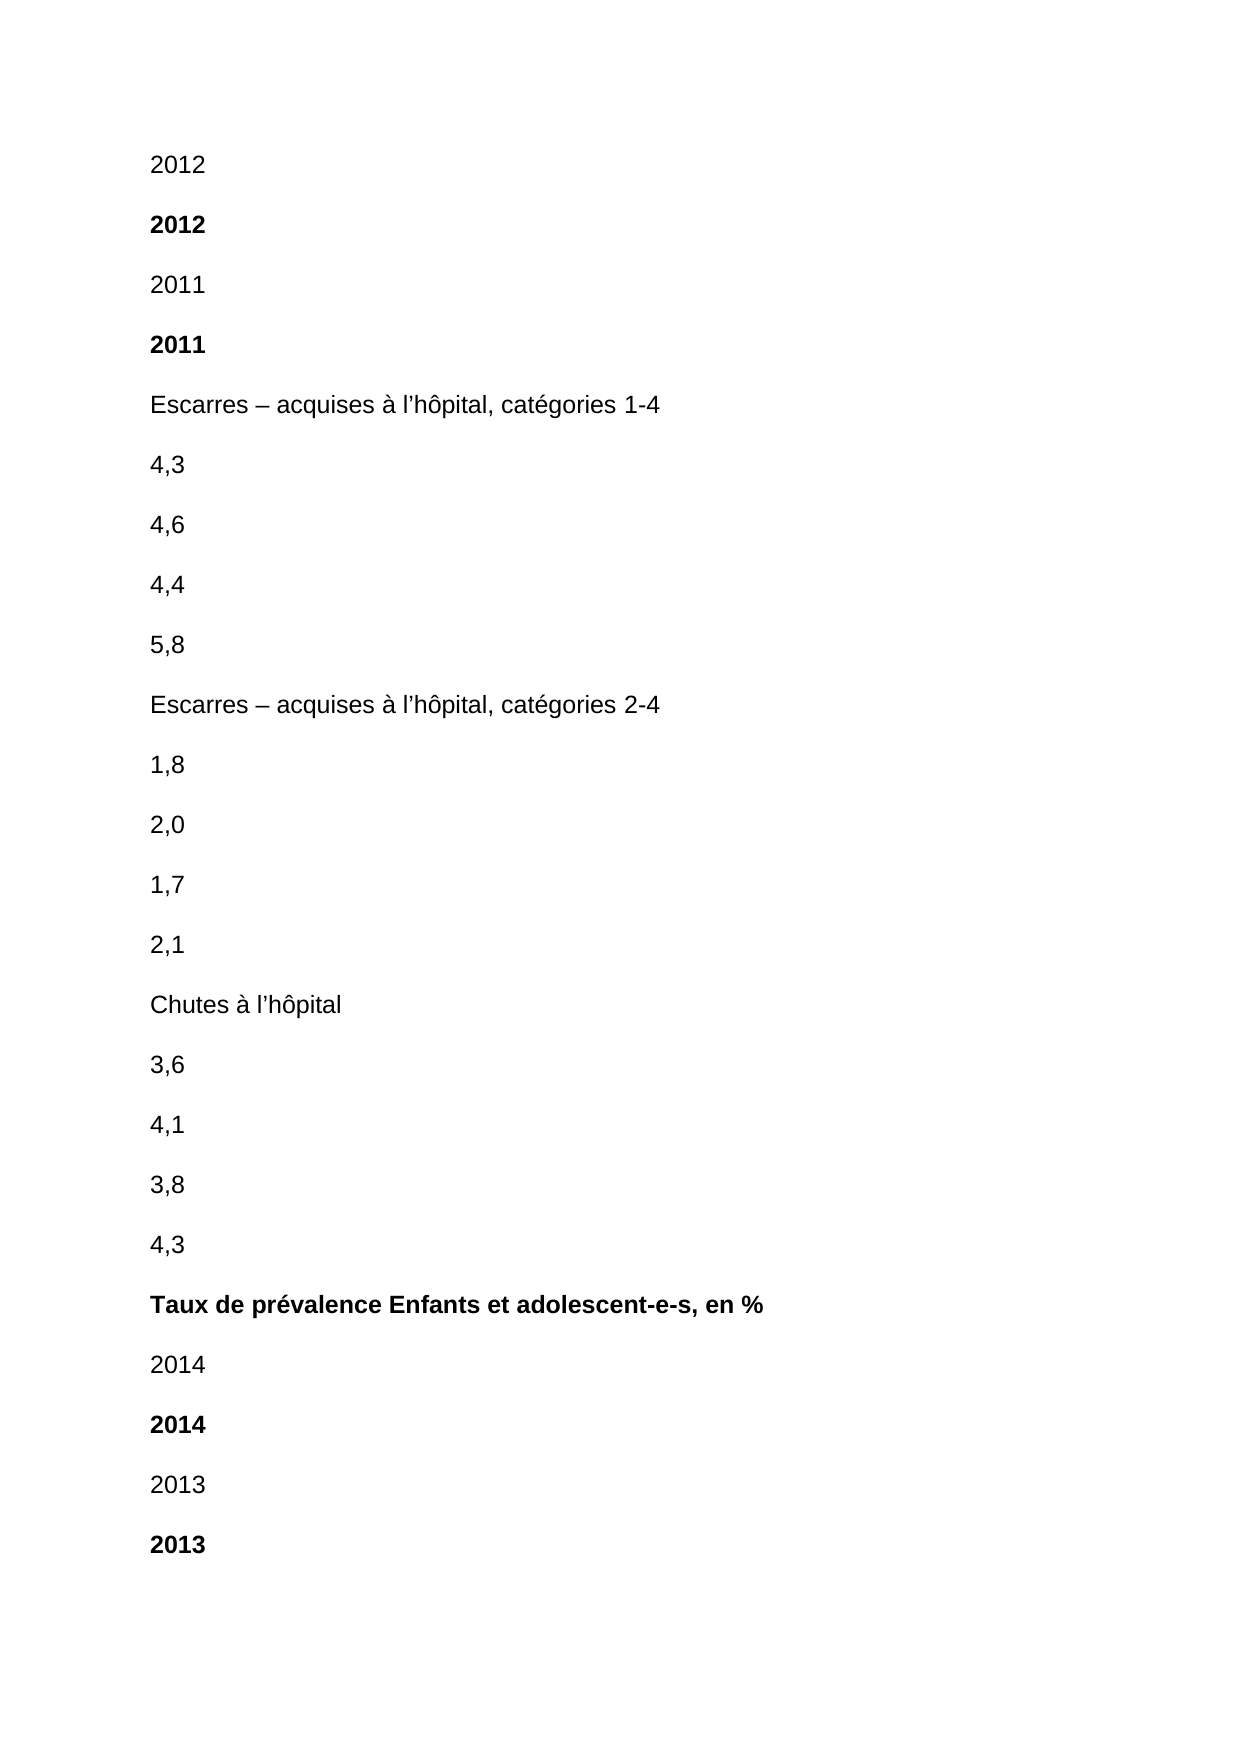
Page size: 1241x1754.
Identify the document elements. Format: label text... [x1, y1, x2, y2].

text 4,3 [150, 1230, 1090, 1259]
text 2013 [150, 1530, 1090, 1559]
text 2,0 [150, 810, 1090, 839]
text 4,1 [150, 1110, 1090, 1139]
text Escarres – acquises à l’hôpital, catégories 1-4 [150, 390, 1090, 419]
text 3,6 [150, 1050, 1090, 1079]
text 1,7 [150, 870, 1090, 899]
text Taux de prévalence Enfants et adolescent-e-s, en % [150, 1290, 1090, 1319]
text Escarres – acquises à l’hôpital, catégories 2-4 [150, 690, 1090, 719]
text 2013 [150, 1470, 1090, 1499]
text 1,8 [150, 750, 1090, 779]
text 2014 [150, 1410, 1090, 1439]
text 5,8 [150, 630, 1090, 659]
text 2,1 [150, 930, 1090, 959]
text 4,3 [150, 450, 1090, 479]
text Chutes à l’hôpital [150, 990, 1090, 1019]
text 3,8 [150, 1170, 1090, 1199]
text 4,4 [150, 570, 1090, 599]
text 4,6 [150, 510, 1090, 539]
text 2012 [150, 150, 1090, 179]
text 2012 [150, 210, 1090, 239]
text 2011 [150, 270, 1090, 299]
text 2011 [150, 330, 1090, 359]
text 2014 [150, 1350, 1090, 1379]
